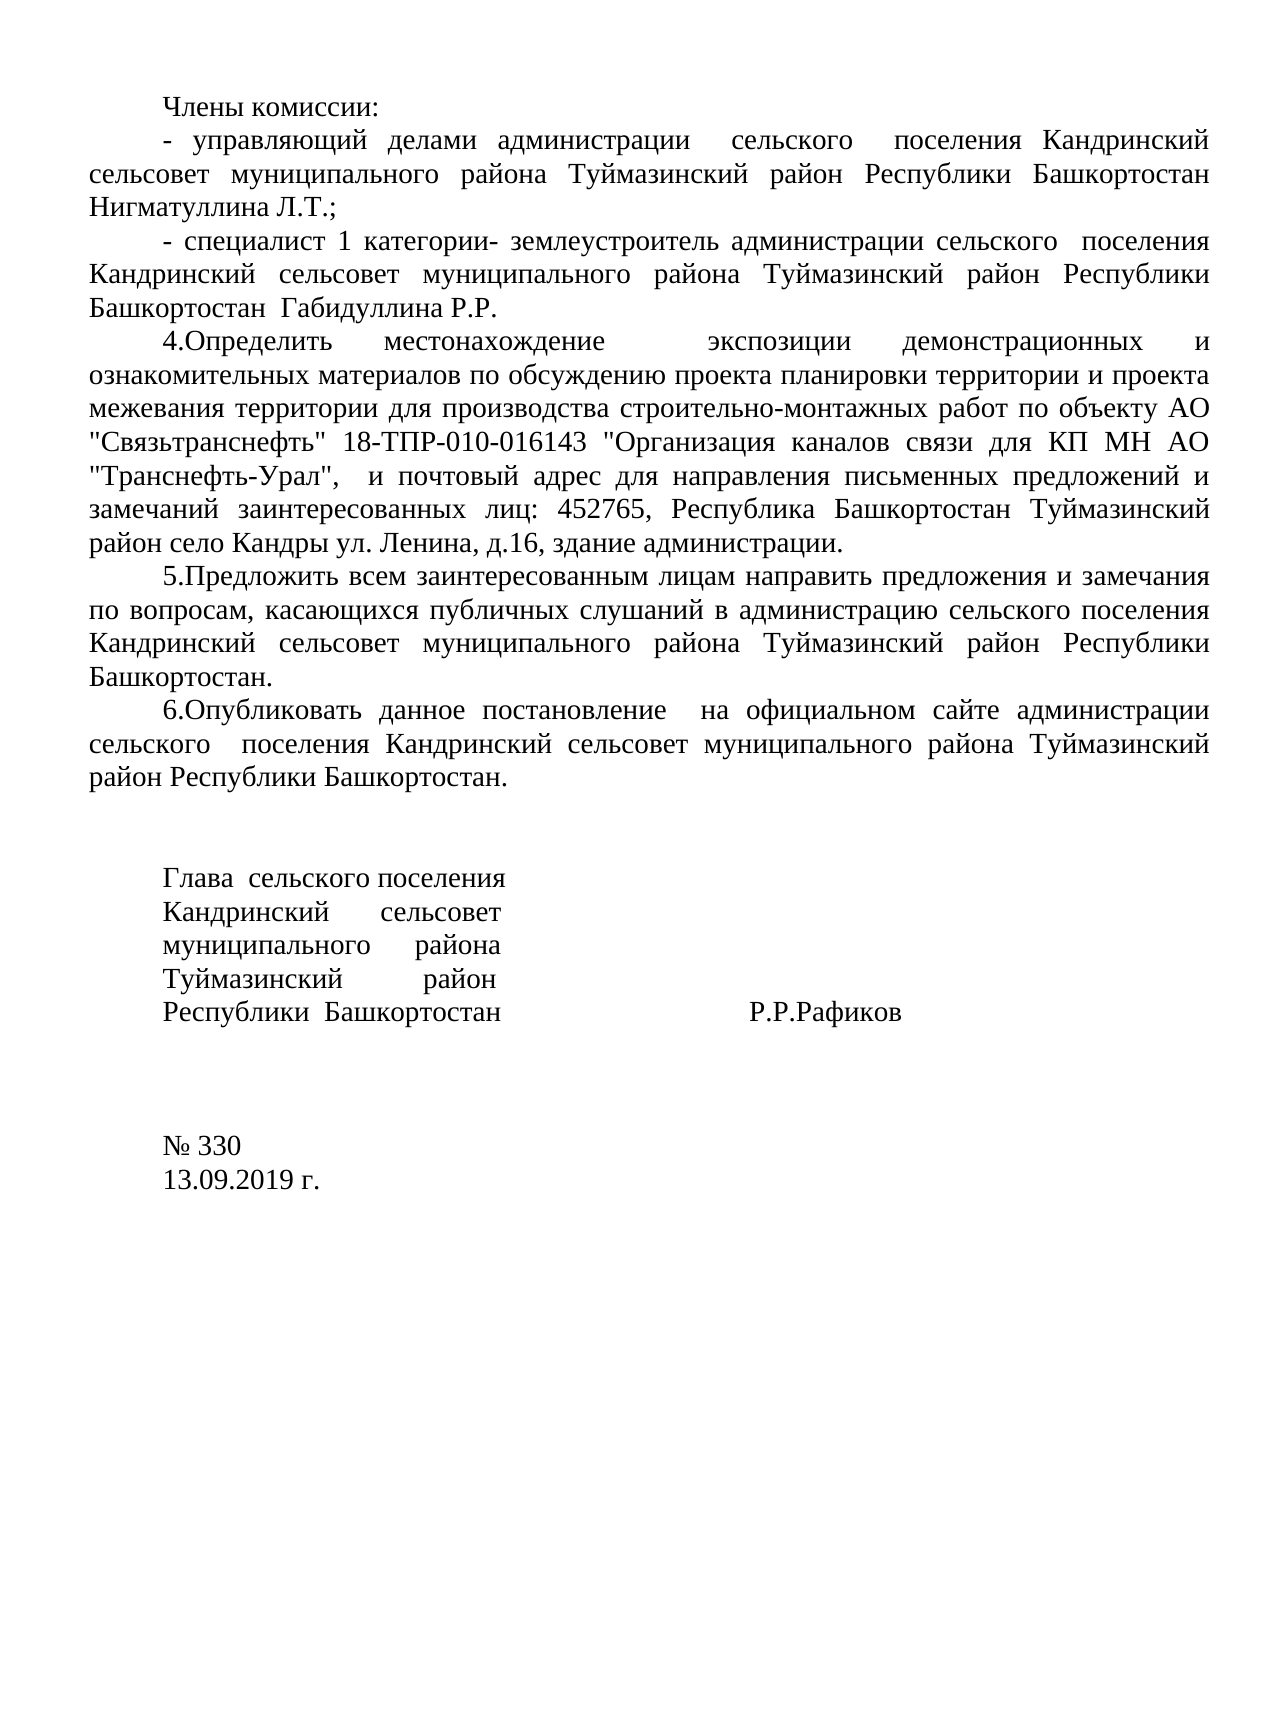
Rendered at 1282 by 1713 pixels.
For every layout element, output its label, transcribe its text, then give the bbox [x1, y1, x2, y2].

text 13.09.2019 г. [89, 1162, 1211, 1196]
text муниципального района [89, 927, 1211, 961]
text 4.Определить местонахождение экспозиции демонстрационных и ознакомительных материалов по обсуждению проекта планировки территории и проекта межевания территории для производства строительно-монтажных работ по объекту АО "Связьтранснефть" 18-ТПР-010-016143 "Организация каналов связи для КП МН АО "Транснефть-Урал", и почтовый адрес для направления письменных предложений и замечаний заинтересованных лиц: 452765, Республика Башкортостан Туймазинский район село Кандры ул. Ленина, д.16, здание администрации. [89, 323, 1211, 558]
text № 330 [89, 1128, 1211, 1162]
text Туймазинский район [89, 961, 1211, 994]
text 5.Предложить всем заинтересованным лицам направить предложения и замечания по вопросам, касающихся публичных слушаний в администрацию сельского поселения Кандринский сельсовет муниципального района Туймазинский район Республики Башкортостан. [89, 558, 1211, 692]
text Республики Башкортостан Р.Р.Рафиков [89, 994, 1211, 1028]
text Глава сельского поселения [89, 860, 1211, 894]
text Члены комиссии: [89, 89, 1211, 122]
text - управляющий делами администрации сельского поселения Кандринский сельсовет муниципального района Туймазинский район Республики Башкортостан Нигматуллина Л.Т.; [89, 122, 1211, 223]
text 6.Опубликовать данное постановление на официальном сайте администрации сельского поселения Кандринский сельсовет муниципального района Туймазинский район Республики Башкортостан. [89, 692, 1211, 793]
text - специалист 1 категории- землеустроитель администрации сельского поселения Кандринский сельсовет муниципального района Туймазинский район Республики Башкортостан Габидуллина Р.Р. [89, 223, 1211, 323]
